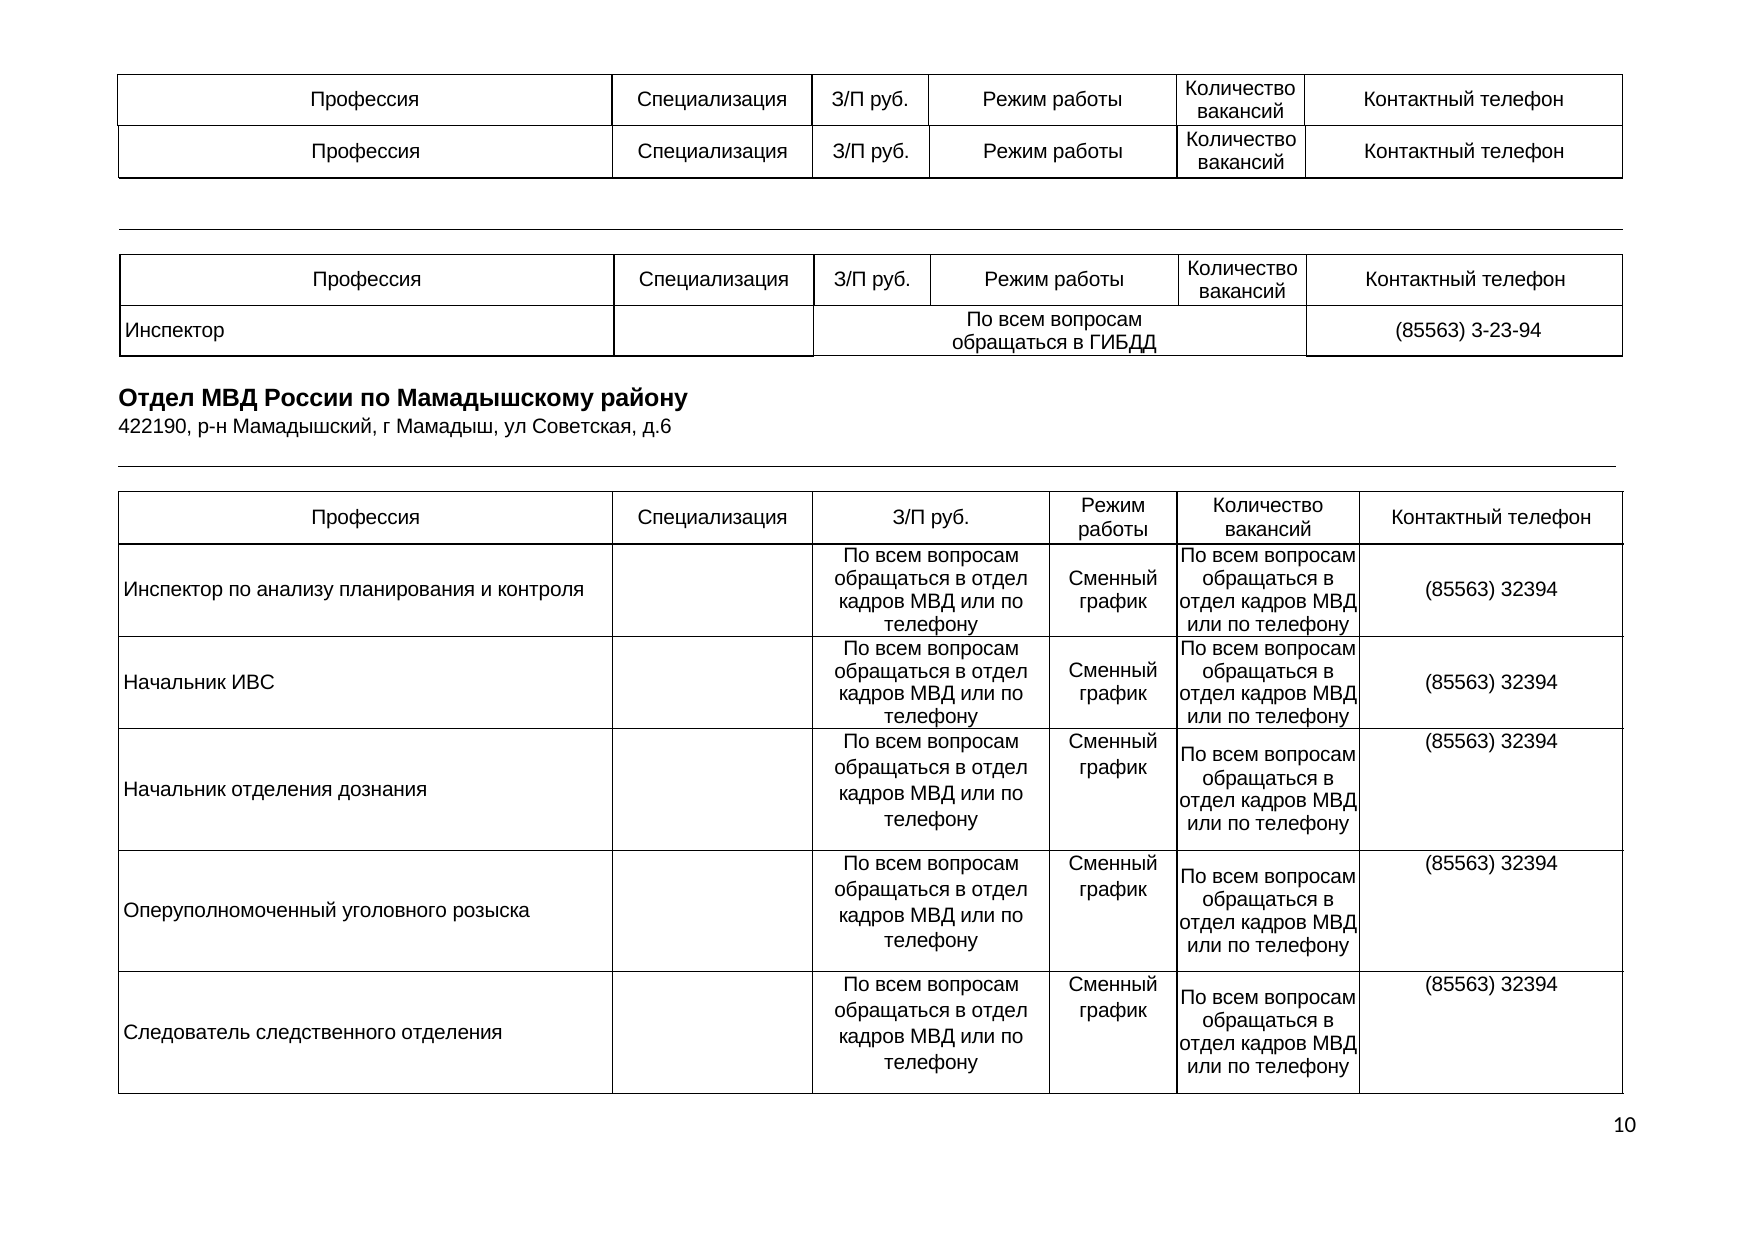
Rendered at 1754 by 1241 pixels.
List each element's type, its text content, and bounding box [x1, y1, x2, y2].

table_cell [1050, 545, 1176, 636]
table_cell [1360, 492, 1622, 543]
table_header З/П руб. [813, 75, 928, 124]
table_cell [119, 851, 612, 971]
table_cell [813, 637, 1049, 728]
table_cell [119, 972, 612, 1093]
table_cell [1050, 851, 1176, 971]
table_cell [119, 729, 612, 850]
table_cell [1360, 637, 1622, 728]
table_cell [1178, 851, 1359, 971]
table_cell [1623, 125, 1628, 1093]
table_cell [119, 637, 612, 728]
table_cell [1178, 492, 1359, 543]
table_cell [1360, 972, 1622, 1093]
table_cell [119, 492, 612, 543]
table_header Контактный телефон [1305, 75, 1622, 124]
table_cell [613, 851, 812, 971]
table_cell [813, 492, 1049, 543]
table_cell [1050, 972, 1176, 1093]
table_header [1623, 74, 1628, 124]
table_cell [1360, 545, 1622, 636]
table_cell [930, 126, 1176, 177]
table_cell [1178, 637, 1359, 728]
table_cell [119, 126, 612, 177]
table_cell [813, 729, 1049, 850]
table_cell [613, 492, 812, 543]
table_cell [1360, 851, 1622, 971]
table_cell [1178, 126, 1305, 177]
table_cell [613, 637, 812, 728]
table_cell [613, 972, 812, 1093]
table_header Количество вакансий [1177, 75, 1304, 124]
table_cell [1050, 492, 1176, 543]
table_cell [613, 729, 812, 850]
table_cell [813, 545, 1049, 636]
table_cell [1360, 729, 1622, 850]
table_cell [1050, 637, 1176, 728]
table_header Режим работы [929, 75, 1176, 124]
table_cell [118, 178, 1623, 491]
table_cell [1178, 729, 1359, 850]
table_header Профессия [118, 75, 611, 124]
table_cell [1178, 545, 1359, 636]
table_cell [813, 851, 1049, 971]
table_cell [613, 545, 812, 636]
table_cell [1306, 126, 1622, 177]
table_cell [613, 126, 812, 177]
table_cell [1178, 972, 1359, 1093]
table_cell [1050, 729, 1176, 850]
table_cell [813, 972, 1049, 1093]
table_cell [119, 545, 612, 636]
table_cell [813, 126, 929, 177]
table_header Специализация [613, 75, 811, 124]
